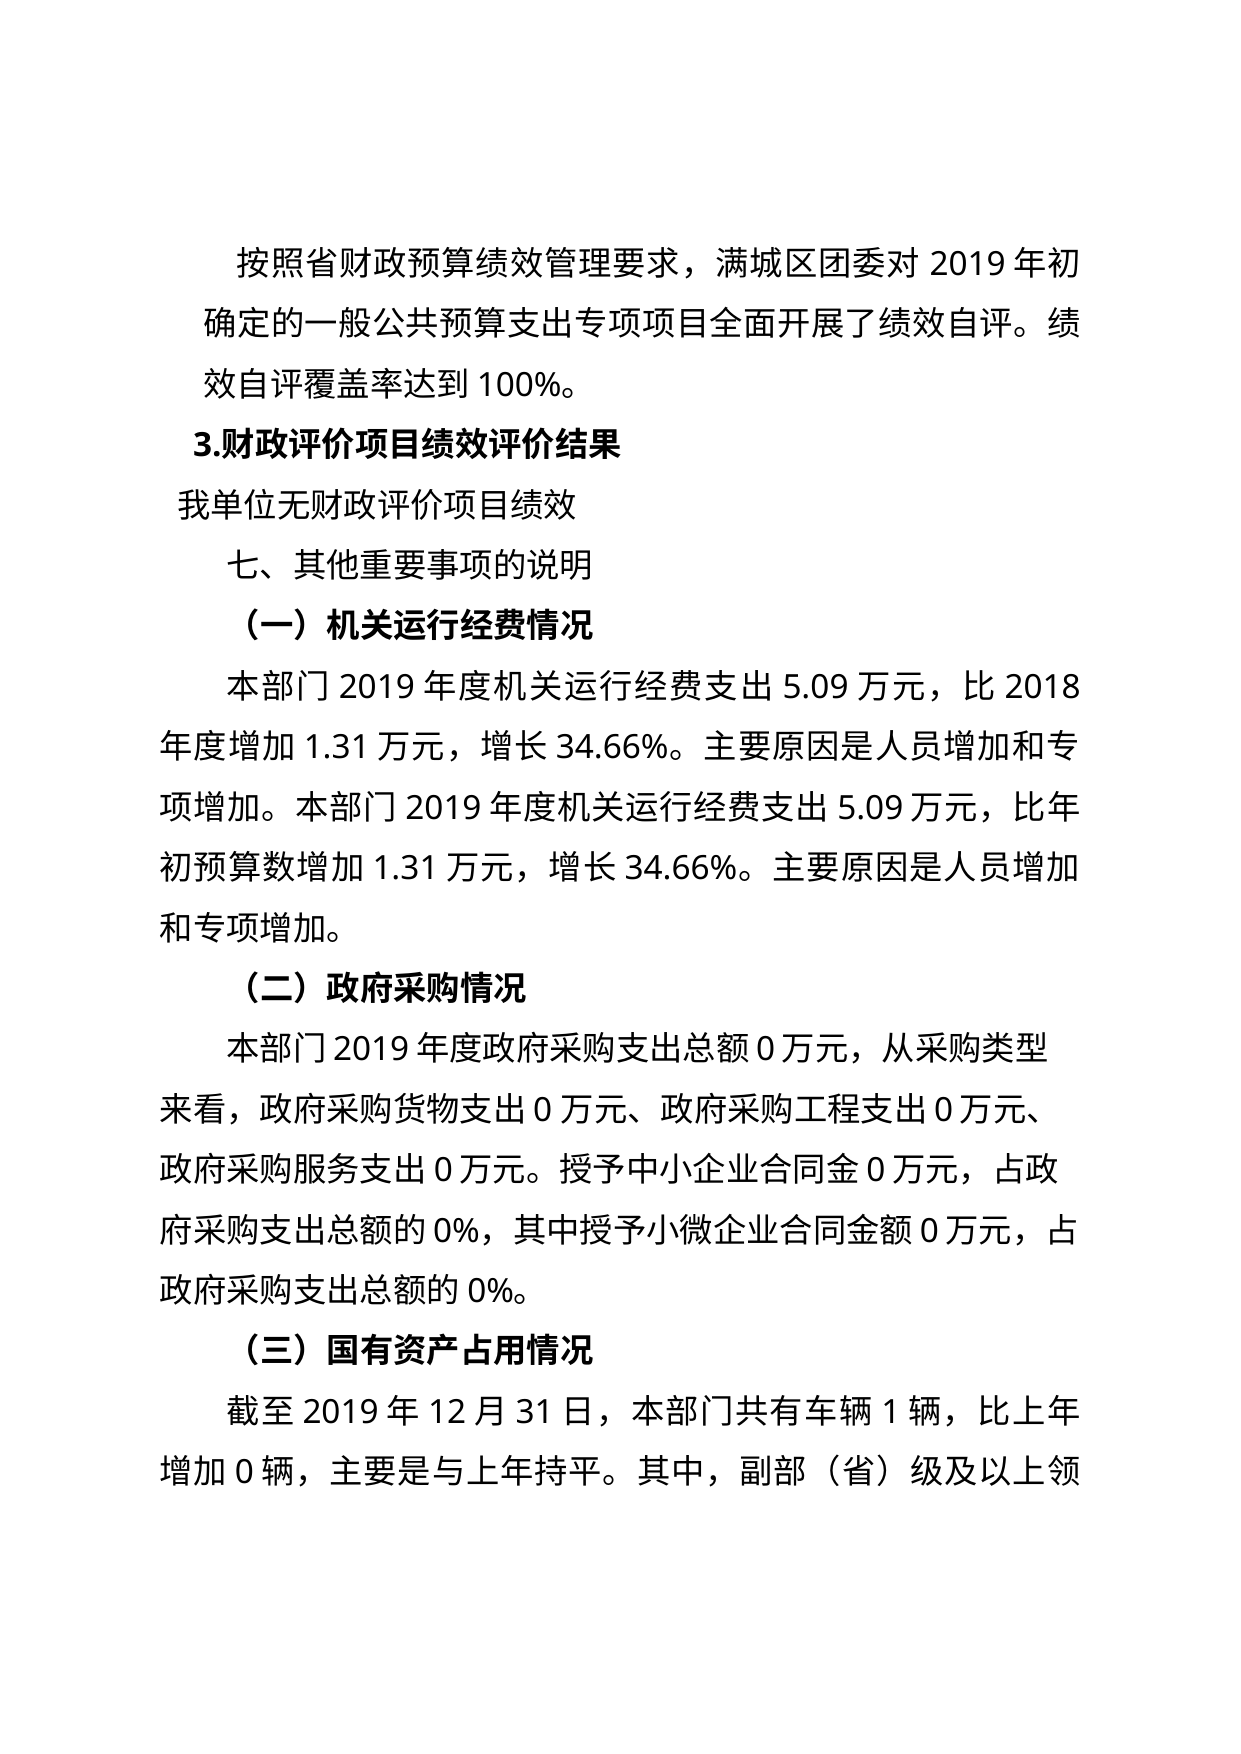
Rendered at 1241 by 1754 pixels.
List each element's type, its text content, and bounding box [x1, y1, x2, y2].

text 本部门2019年度政府采购支出总额0万元，从采购类型来看，政府采购货物支出0 万元、政府采购工程支出0万元、政府采购服务支出 0万元。授予中小企业合同金0万元，占政府采购支出总额的0%，其中授予小微企业合同金额0万元，占政府采购支出总额的 0%。 [159, 1012, 1081, 1314]
list 3.财政评价项目绩效评价结果 [159, 408, 1081, 469]
text （二）政府采购情况 [159, 952, 1081, 1012]
text 本部门2019年度机关运行经费支出5.09万元，比2018年度增加1.31万元，增长34.66%。主要原因是人员增加和专项增加。本部门2019年度机关运行经费支出5.09万元，比年初预算数增加1.31万元，增长34.66%。主要原因是人员增加和专项增加。 [159, 650, 1081, 952]
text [159, 1375, 1081, 1496]
text （一）机关运行经费情况 [159, 589, 1081, 650]
text 按照省财政预算绩效管理要求，满城区团委对 2019年初确定的一般公共预算支出专项项目全面开展了绩效自评。绩效自评覆盖率达到100%。 [203, 227, 1081, 408]
list 我单位无财政评价项目绩效 [159, 469, 1081, 529]
text 七、其他重要事项的说明 [159, 529, 1081, 589]
text （三）国有资产占用情况 [159, 1314, 1081, 1375]
